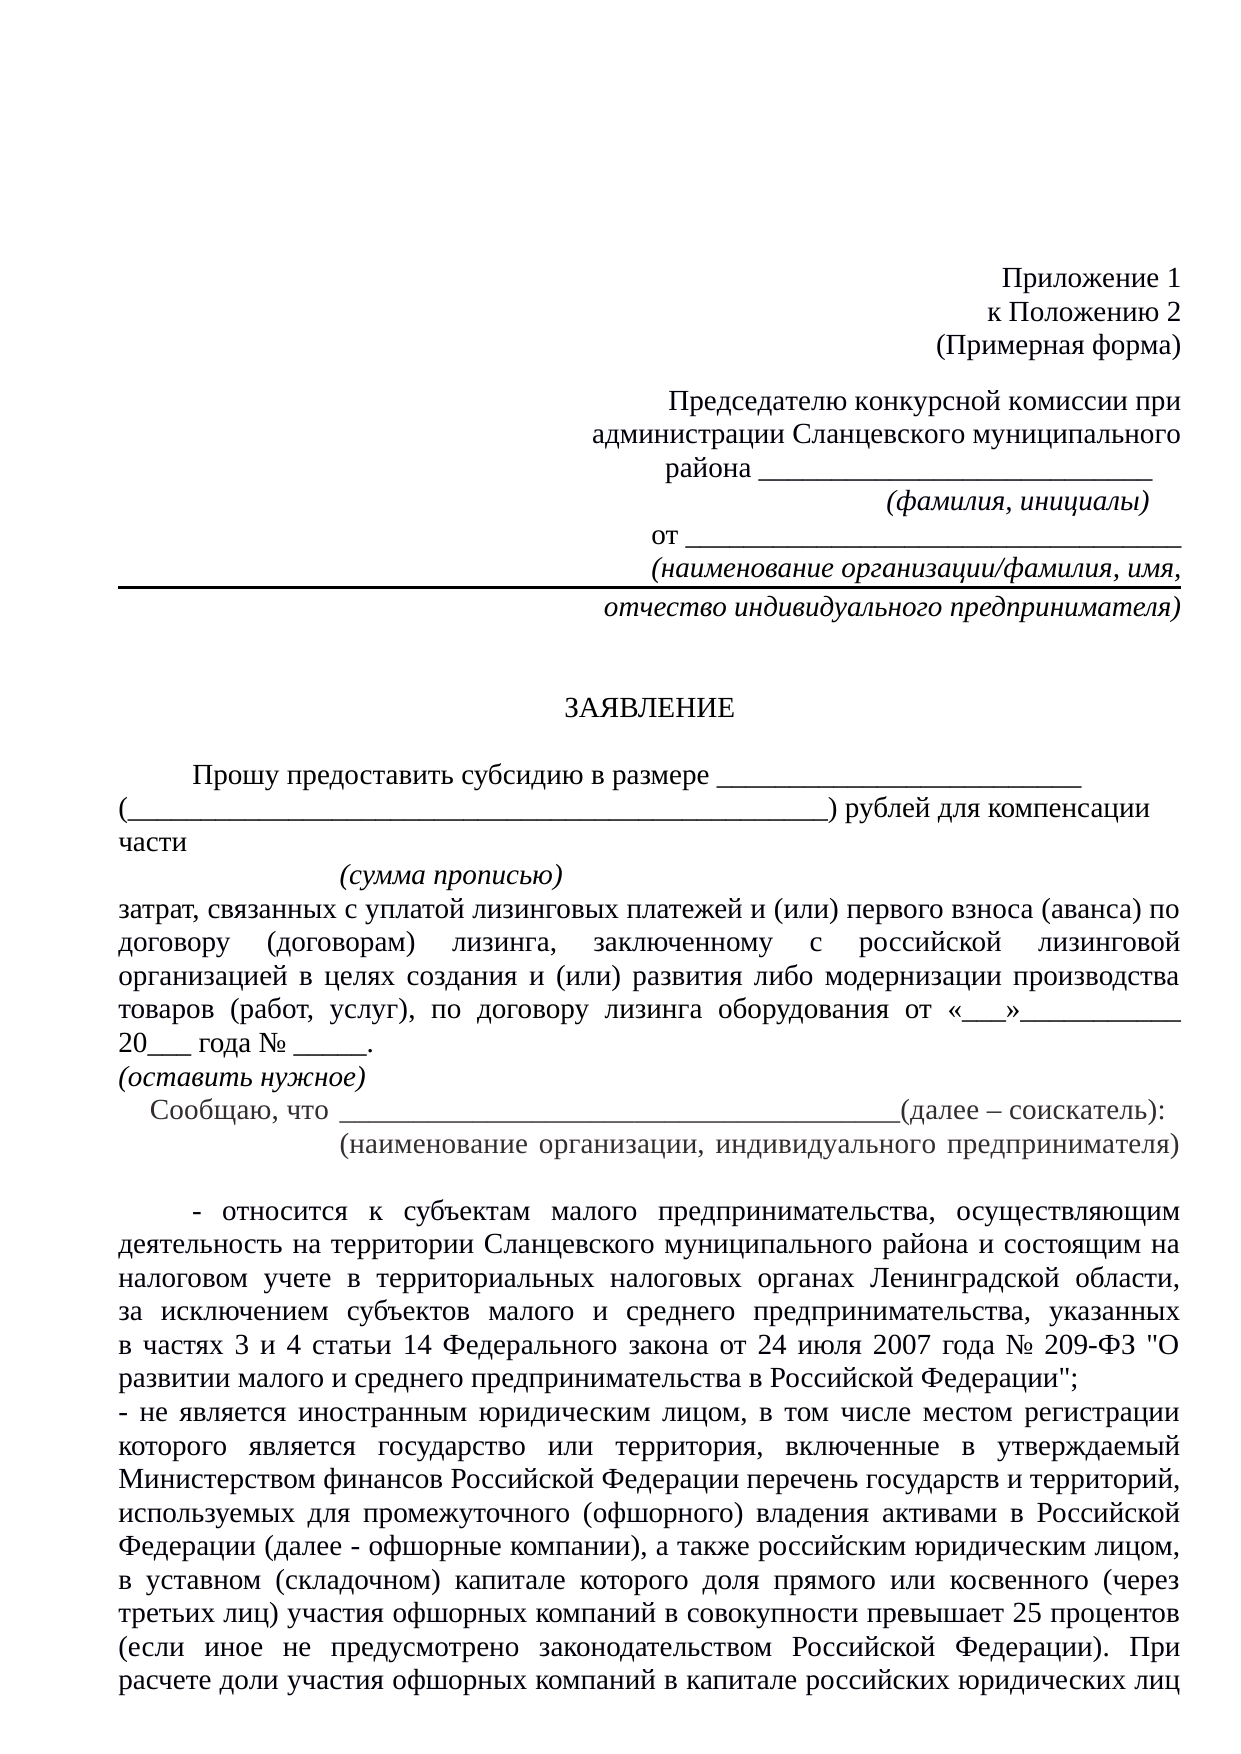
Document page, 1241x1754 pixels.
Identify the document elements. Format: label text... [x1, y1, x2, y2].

text (сумма прописью) [118, 857, 1181, 891]
text Прошу предоставить субсидию в размере _________________________ (________________________________________________) рублей для компенсации части [118, 757, 1181, 857]
text (оставить нужное) [118, 1059, 1181, 1092]
text (наименование организации, индивидуального предпринимателя) [118, 1126, 1181, 1193]
text (фамилия, инициалы) [118, 483, 1181, 517]
text района ___________________________ [118, 450, 1181, 483]
text от __________________________________ [118, 517, 1181, 550]
text Председателю конкурсной комиссии при [118, 383, 1181, 416]
text администрации Сланцевского муниципального [118, 416, 1181, 450]
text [118, 1394, 1181, 1696]
text (Примерная форма) [118, 327, 1181, 361]
text - относится к субъектам малого предпринимательства, осуществляющим деятельность на территории Сланцевского муниципального района и состоящим на налоговом учете в территориальных налоговых органах Ленинградской области, за исключением субъектов малого и среднего предпринимательства, указанных в частях 3 и 4 статьи 14 Федерального закона от 24 июля 2007 года № 209-ФЗ "О развитии малого и среднего предпринимательства в Российской Федерации"; [118, 1193, 1181, 1394]
text Приложение 1 [118, 260, 1181, 294]
text Сообщаю, что ______________________________________(далее – соискатель): [118, 1092, 1181, 1126]
text ЗАЯВЛЕНИЕ [118, 690, 1181, 723]
text к Положению 2 [118, 294, 1181, 327]
text отчество индивидуального предпринимателя) [118, 589, 1181, 623]
text затрат, связанных с уплатой лизинговых платежей и (или) первого взноса (аванса) по договору (договорам) лизинга, заключенному с российской лизинговой организацией в целях создания и (или) развития либо модернизации производства товаров (работ, услуг), по договору лизинга оборудования от «___»___________ 20___ года № _____. [118, 891, 1181, 1059]
text (наименование организации/фамилия, имя, [118, 550, 1181, 586]
